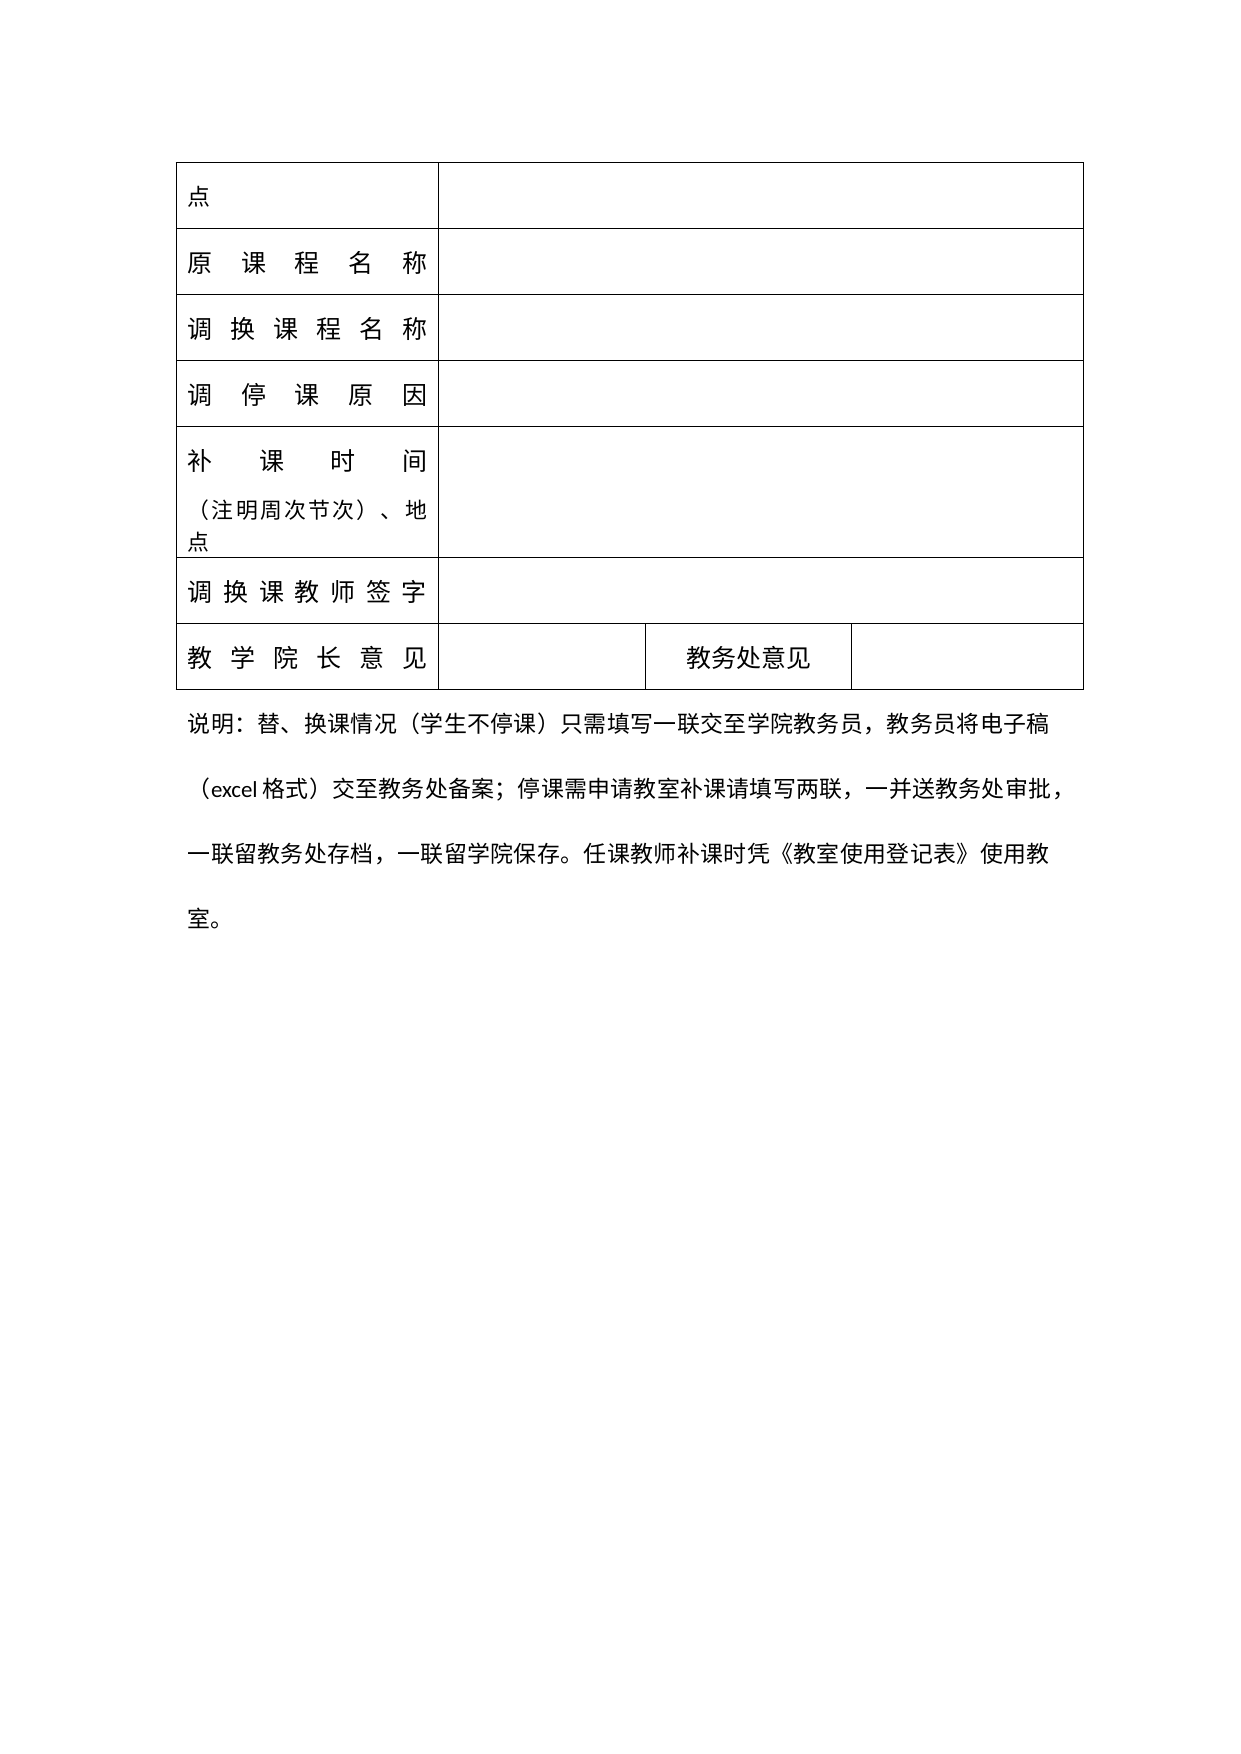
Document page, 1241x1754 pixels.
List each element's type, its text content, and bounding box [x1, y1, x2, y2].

text 说明：替、换课情况（学生不停课）只需填写一联交至学院教务员，教务员将电子稿（excel格式）交至教务处备案；停课需申请教室补课请填写两联，一并送教务处审批，一联留教务处存档，一联留学院保存。任课教师补课时凭《教室使用登记表》使用教室。 [187, 690, 1053, 950]
table_cell [439, 427, 1083, 557]
table_cell 调换课教师签字 [177, 558, 438, 623]
table_cell 调停课原因 [177, 361, 438, 426]
table_cell 原课程名称 [177, 229, 438, 294]
table_cell [439, 163, 1083, 228]
table_cell 教务处意见 [646, 624, 851, 689]
table_cell [439, 361, 1083, 426]
table_cell 补课时间 （注明周次节次）、地点 [177, 427, 438, 557]
table_cell [439, 229, 1083, 294]
table_cell [439, 295, 1083, 360]
table_cell 原上课时间 （注明周次节次）、地点 [177, 163, 438, 228]
table_cell [439, 558, 1083, 623]
table_cell 教学院长意见 [177, 624, 438, 689]
table_cell 调换课程名称 [177, 295, 438, 360]
table_cell [852, 624, 1083, 689]
table_cell [439, 624, 645, 689]
